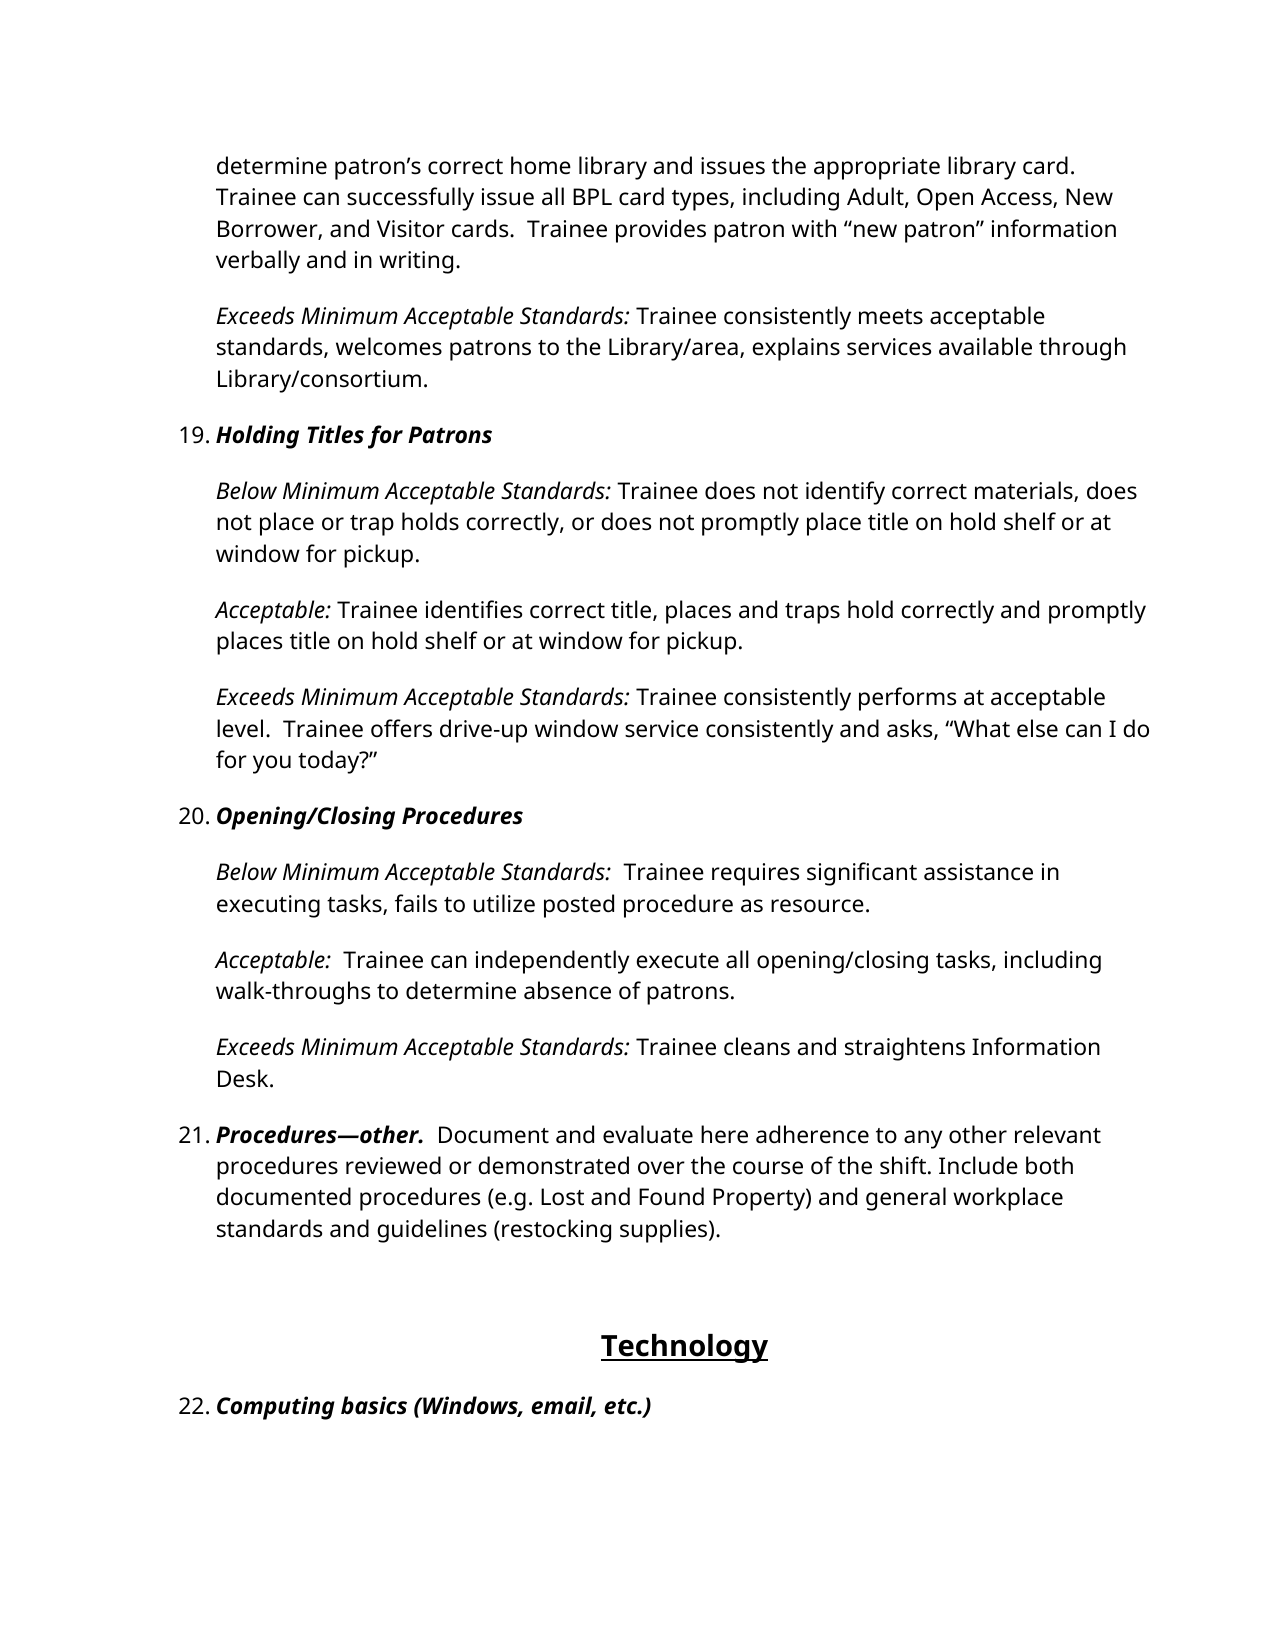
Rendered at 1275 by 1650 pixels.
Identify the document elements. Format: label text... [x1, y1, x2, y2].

list Technology [216, 1325, 1153, 1365]
list Acceptable: Trainee identifies correct title, places and traps hold correctly and promptly places title on hold shelf or at window for pickup. [216, 594, 1153, 656]
list Acceptable: Trainee can independently execute all opening/closing tasks, including walk-throughs to determine absence of patrons. [216, 944, 1153, 1006]
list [216, 150, 1153, 275]
list Exceeds Minimum Acceptable Standards: Trainee cleans and straightens Information Desk. [216, 1031, 1153, 1094]
list Opening/Closing Procedures [178, 800, 1153, 831]
list Exceeds Minimum Acceptable Standards: Trainee consistently meets acceptable standards, welcomes patrons to the Library/area, explains services available through Library/consortium. [216, 300, 1153, 394]
list Below Minimum Acceptable Standards: Trainee requires significant assistance in executing tasks, fails to utilize posted procedure as resource. [216, 856, 1153, 919]
list Procedures—other. Document and evaluate here adherence to any other relevant procedures reviewed or demonstrated over the course of the shift. Include both documented procedures (e.g. Lost and Found Property) and general workplace standards and guidelines (restocking supplies). [178, 1119, 1153, 1244]
list Exceeds Minimum Acceptable Standards: Trainee consistently performs at acceptable level. Trainee offers drive-up window service consistently and asks, “What else can I do for you today?” [216, 681, 1153, 775]
list Computing basics (Windows, email, etc.) [178, 1390, 1153, 1421]
list Below Minimum Acceptable Standards: Trainee does not identify correct materials, does not place or trap holds correctly, or does not promptly place title on hold shelf or at window for pickup. [216, 475, 1153, 569]
list Holding Titles for Patrons [178, 419, 1153, 450]
